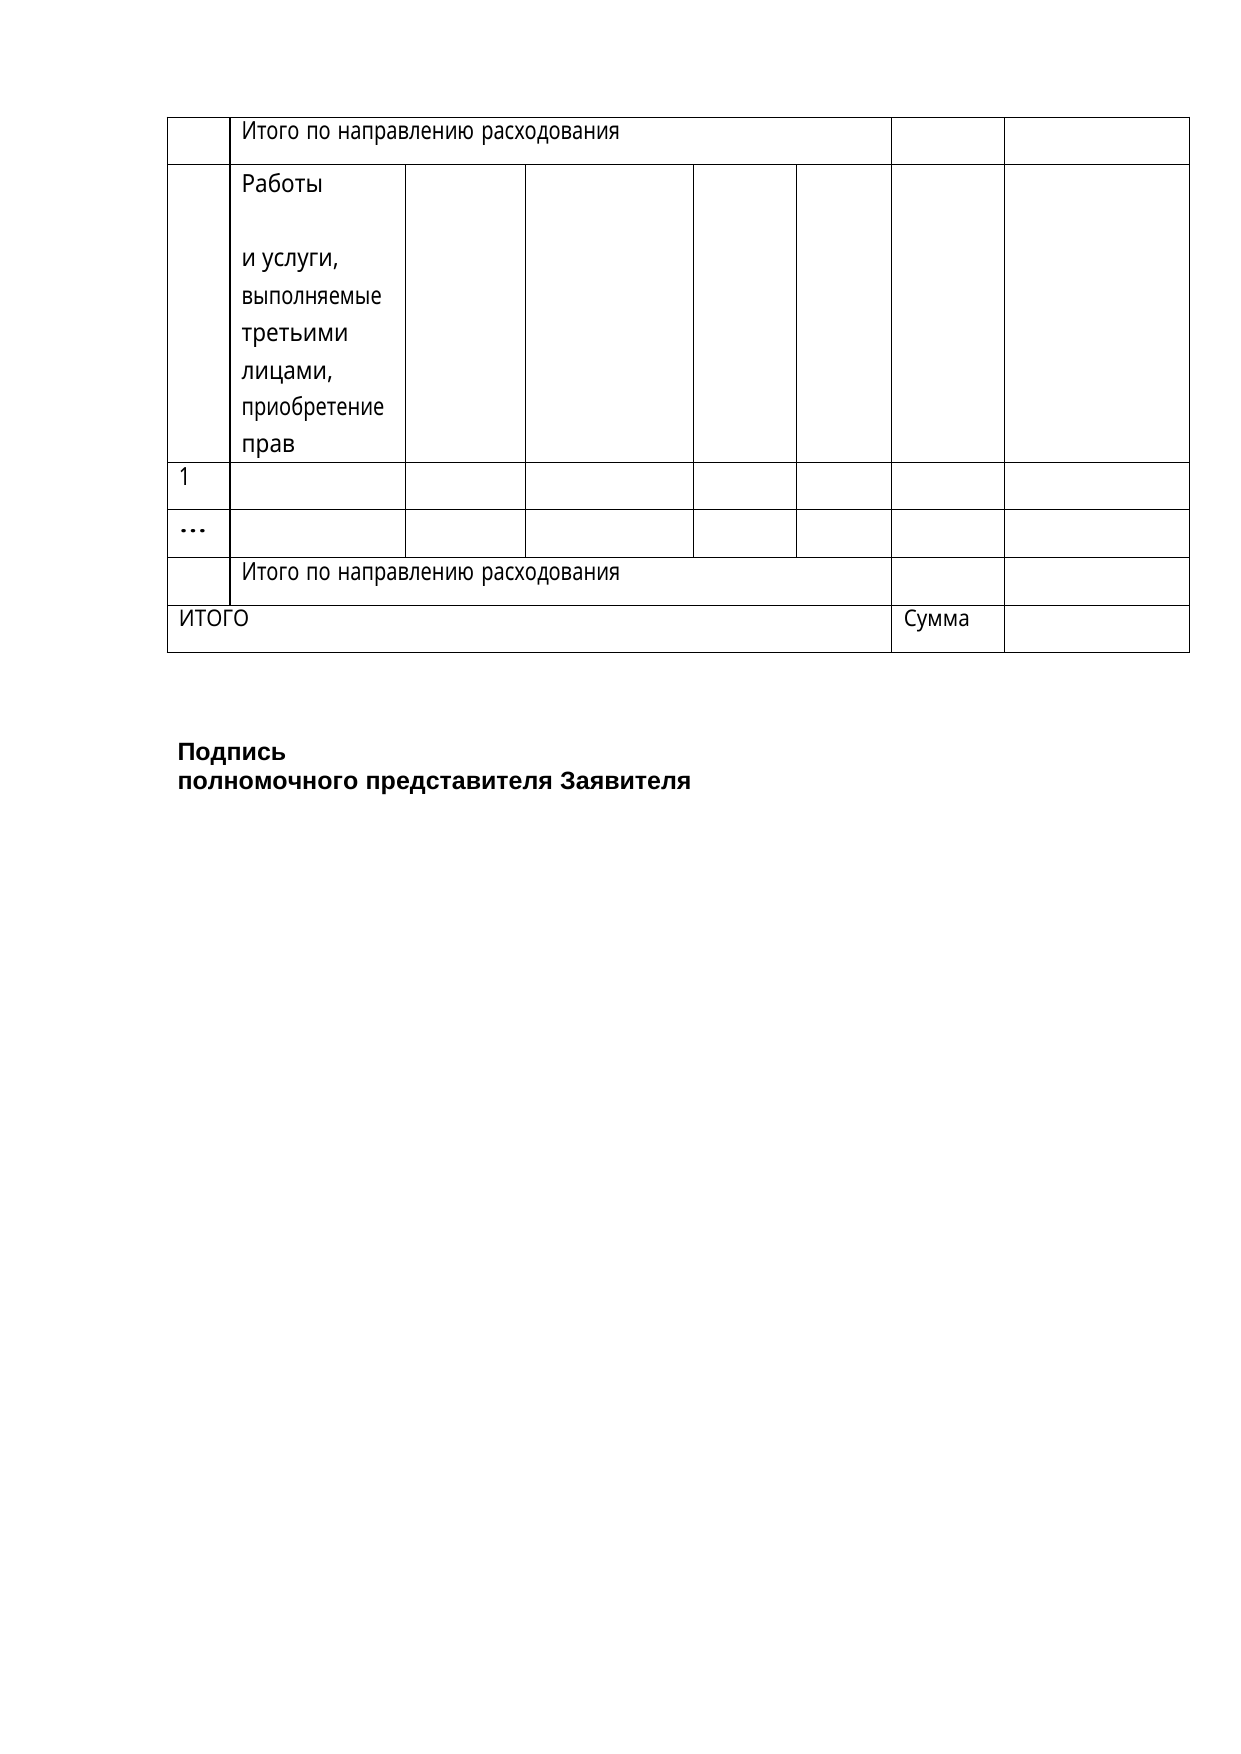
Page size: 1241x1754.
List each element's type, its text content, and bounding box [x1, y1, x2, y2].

table_cell [1005, 558, 1189, 605]
table_cell [1005, 463, 1189, 509]
table_cell [892, 510, 1004, 557]
table_cell [526, 165, 693, 462]
table_cell 1 [168, 463, 229, 509]
text полномочного представителя Заявителя [177, 766, 1201, 795]
table_cell [1005, 165, 1189, 462]
table_cell [694, 510, 796, 557]
table_cell … [168, 510, 229, 557]
table_header [892, 118, 1004, 164]
table_cell [1005, 510, 1189, 557]
table_header [168, 118, 229, 164]
table_cell Итого по направлению расходования [231, 558, 891, 605]
table_cell [231, 510, 405, 557]
table_cell [694, 463, 796, 509]
table_cell [406, 463, 525, 509]
table_cell [406, 165, 525, 462]
table_cell [231, 463, 405, 509]
table_cell ИТОГО [168, 606, 891, 652]
table_cell [694, 165, 796, 462]
table_cell [526, 463, 693, 509]
table_cell Работы и услуги, выполняемые третьими лицами, приобретение прав [231, 165, 405, 462]
table_header Итого по направлению расходования [231, 118, 891, 164]
table_cell [892, 463, 1004, 509]
table_cell [1005, 606, 1189, 652]
table_header [1005, 118, 1189, 164]
table_cell Сумма [892, 606, 1004, 652]
table_cell [168, 165, 229, 462]
table_cell [406, 510, 525, 557]
table_cell [892, 558, 1004, 605]
table_cell [526, 510, 693, 557]
table_cell [797, 463, 891, 509]
table_cell [797, 510, 891, 557]
table_cell [168, 558, 229, 605]
text Подпись [177, 738, 1201, 766]
table_cell [797, 165, 891, 462]
table_cell [892, 165, 1004, 462]
